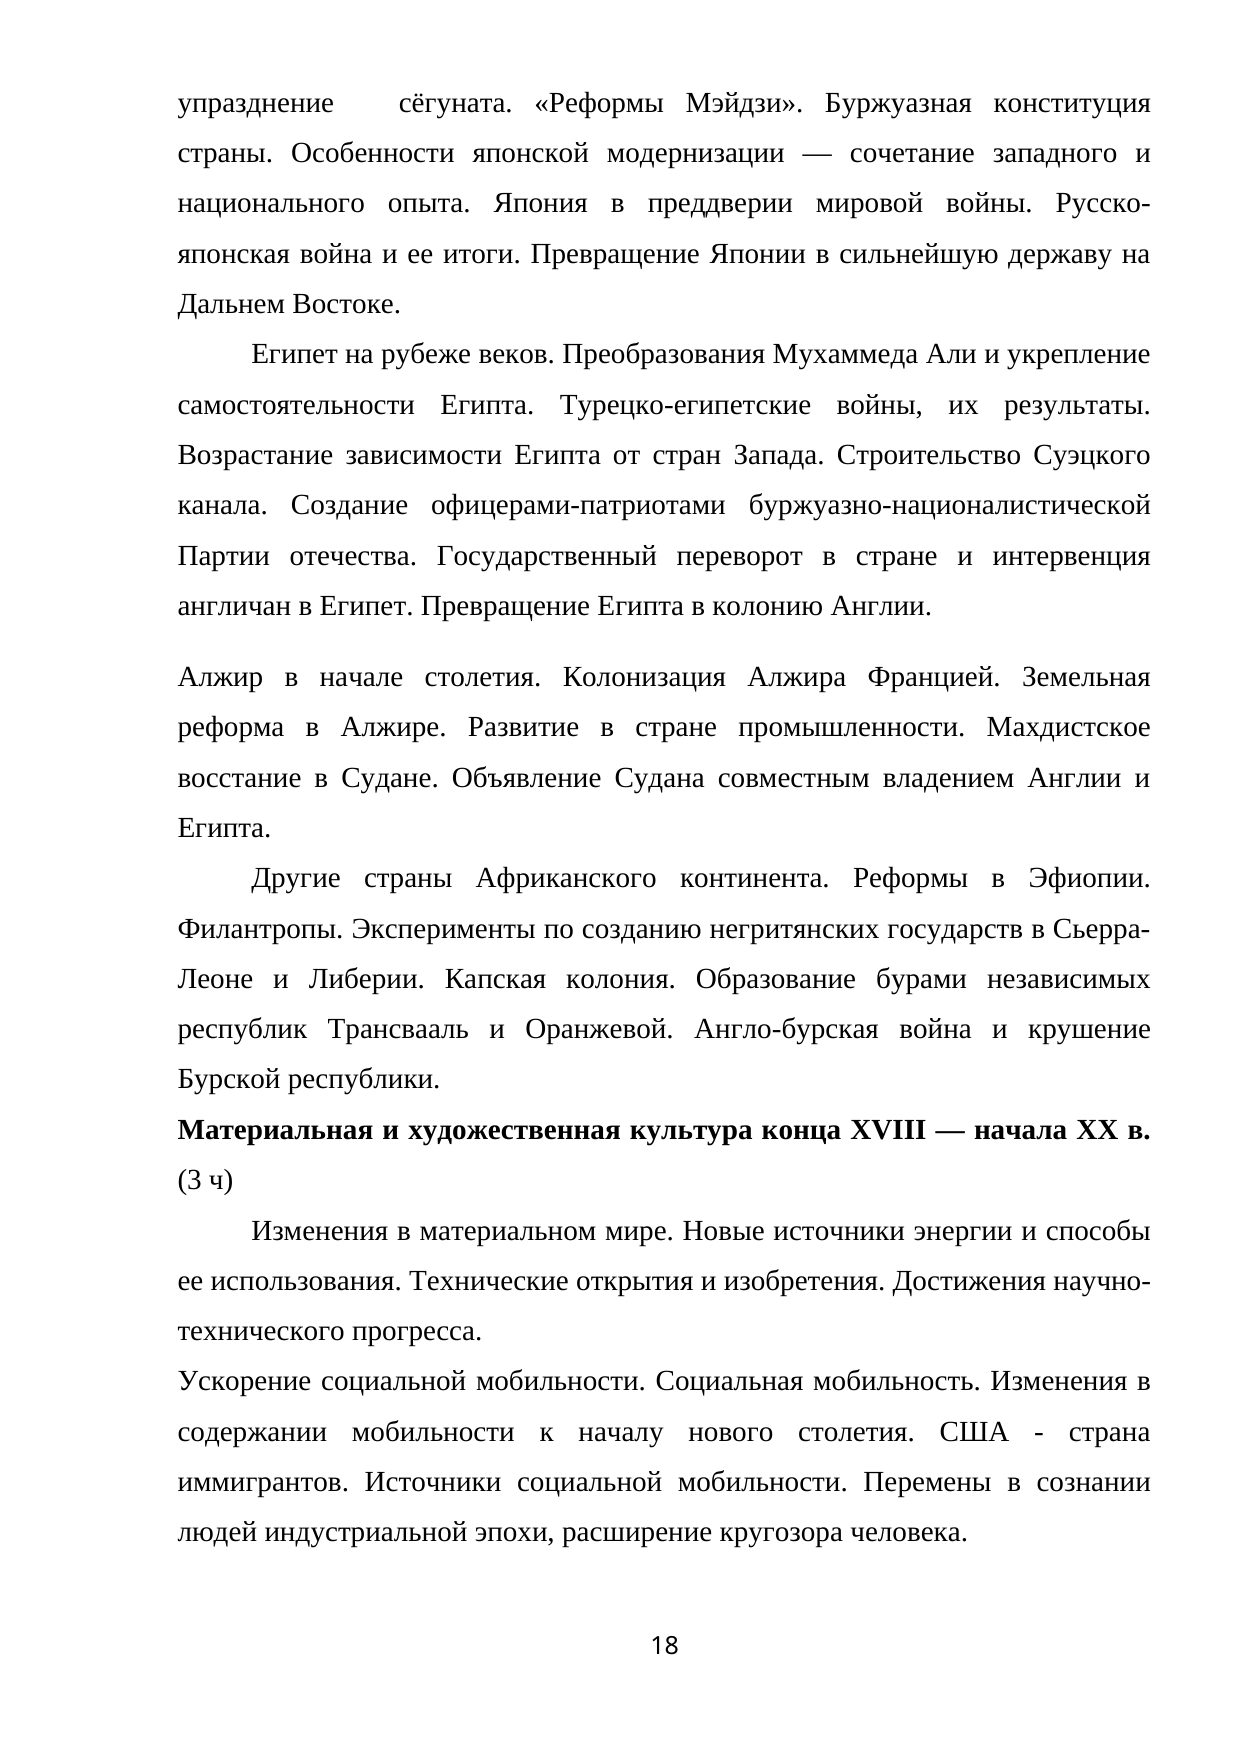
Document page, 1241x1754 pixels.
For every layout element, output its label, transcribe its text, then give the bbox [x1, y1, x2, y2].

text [177, 85, 1152, 320]
text Египет на рубеже веков. Преобразования Мухаммеда Али и укрепление самостоятельности Египта. Турецко-египетские войны, их результаты. Возрастание зависимости Египта от стран Запада. Строительство Суэцкого канала. Создание офицерами-патриотами буржуазно-националистической Партии отечества. Государственный переворот в стране и интервенция англичан в Египет. Превращение Египта в колонию Англии. [177, 336, 1152, 622]
text Ускорение социальной мобильности. Социальная мобильность. Изменения в содержании мобильности к началу нового столетия. США - страна иммигрантов. Источники социальной мобильности. Перемены в сознании людей индустриальной эпохи, расширение кругозора человека. [177, 1363, 1152, 1548]
text Алжир в начале столетия. Колонизация Алжира Францией. Земельная реформа в Алжире. Развитие в стране промышленности. Махдистское восстание в Судане. Объявление Судана совместным владением Англии и Египта. [177, 659, 1152, 844]
text Материальная и художественная культура конца XVIII — начала XX в. (3 ч) [177, 1112, 1152, 1196]
text Изменения в материальном мире. Новые источники энергии и способы ее использования. Технические открытия и изобретения. Достижения научно-технического прогресса. [177, 1213, 1152, 1347]
text Другие страны Африканского континента. Реформы в Эфиопии. Филантропы. Эксперименты по созданию негритянских государств в Сьерра-Леоне и Либерии. Капская колония. Образование бурами независимых республик Трансвааль и Оранжевой. Англо-бурская война и крушение Бурской республики. [177, 860, 1152, 1095]
